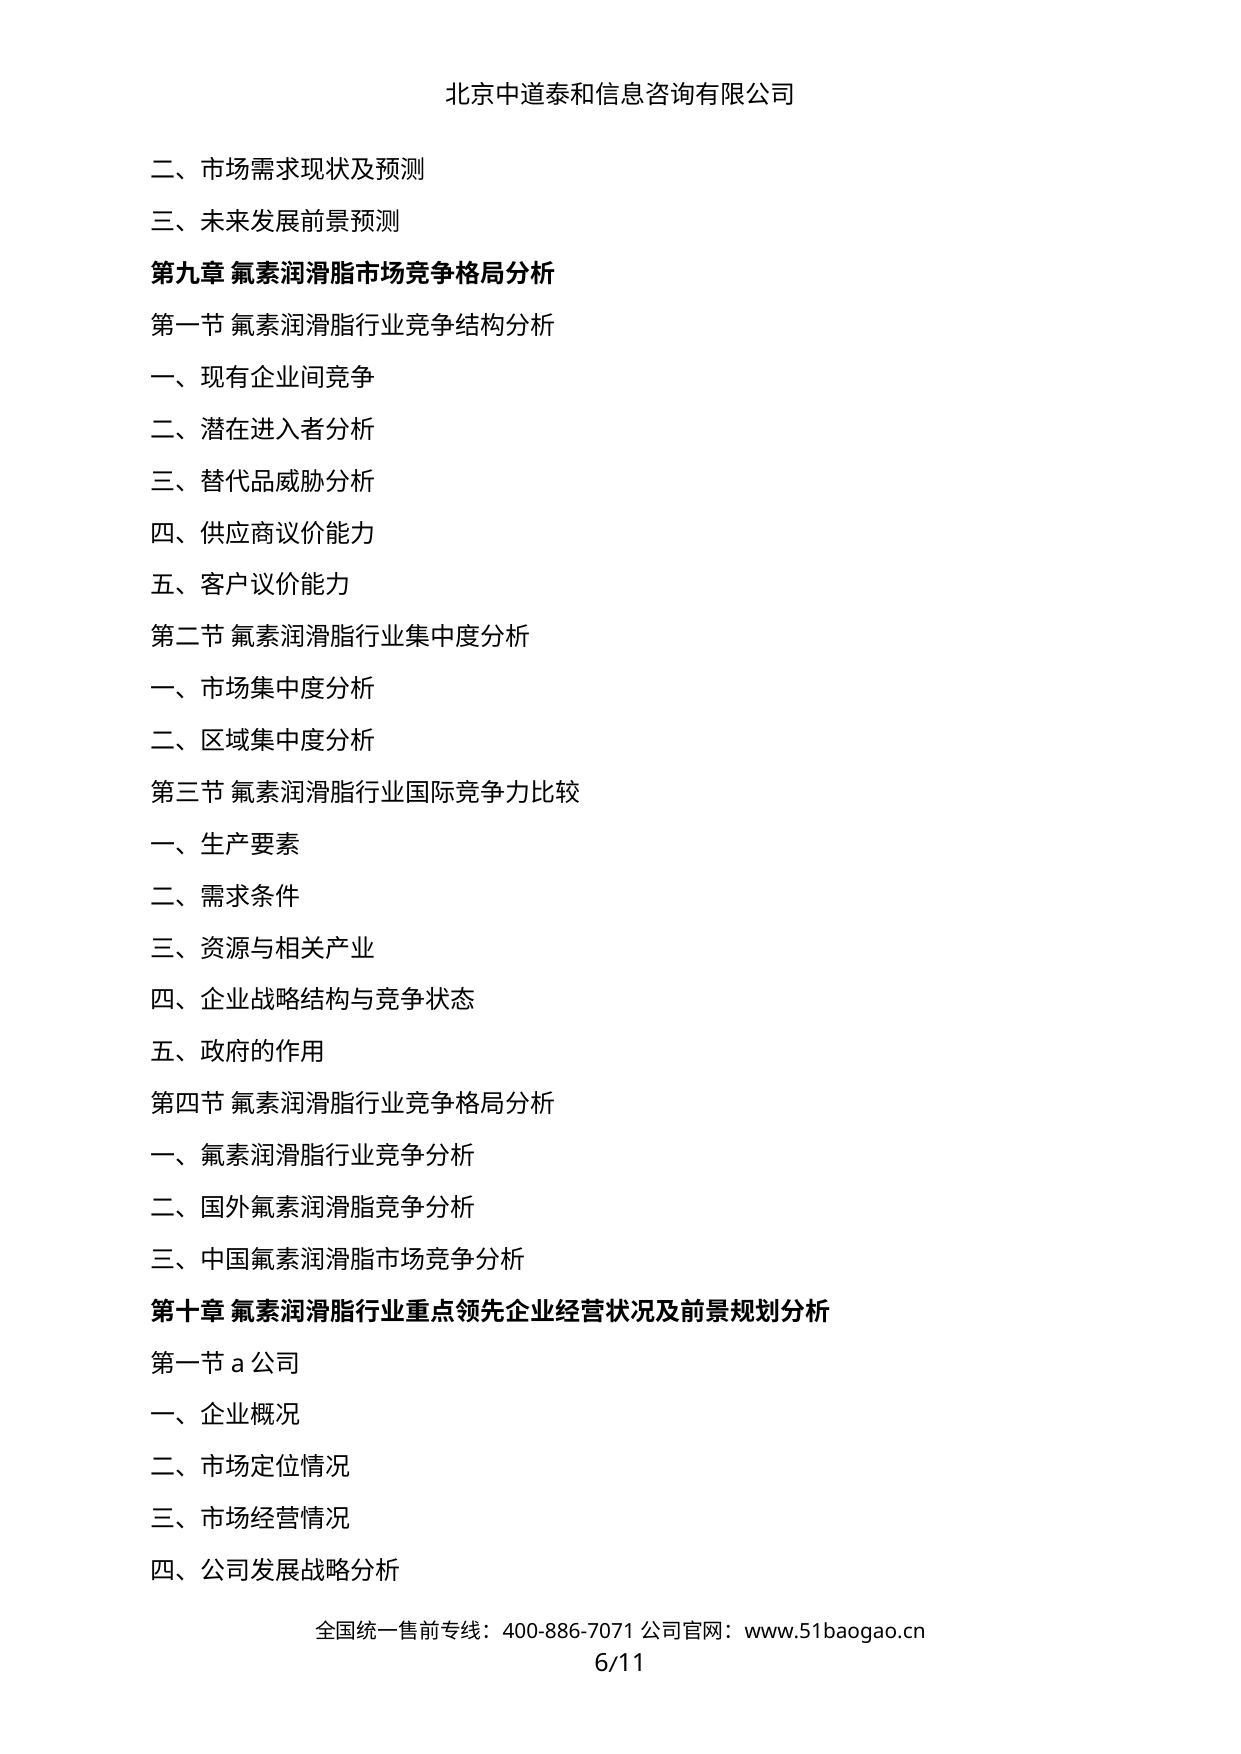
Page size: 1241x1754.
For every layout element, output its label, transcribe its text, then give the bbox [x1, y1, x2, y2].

text 一、生产要素 [150, 824, 1090, 861]
text 第一节 a公司 [150, 1343, 1090, 1379]
text 第十章 氟素润滑脂行业重点领先企业经营状况及前景规划分析 [150, 1291, 1090, 1327]
text 第二节 氟素润滑脂行业集中度分析 [150, 617, 1090, 653]
text 三、替代品威胁分析 [150, 461, 1090, 497]
text 二、国外氟素润滑脂竞争分析 [150, 1187, 1090, 1224]
text 二、市场定位情况 [150, 1447, 1090, 1483]
text 四、企业战略结构与竞争状态 [150, 980, 1090, 1016]
text 三、市场经营情况 [150, 1499, 1090, 1535]
text 一、现有企业间竞争 [150, 357, 1090, 394]
text 三、未来发展前景预测 [150, 202, 1090, 238]
text 三、资源与相关产业 [150, 928, 1090, 964]
text 五、政府的作用 [150, 1032, 1090, 1068]
text 五、客户议价能力 [150, 565, 1090, 601]
text 二、市场需求现状及预测 [150, 150, 1090, 186]
text 四、公司发展战略分析 [150, 1551, 1090, 1587]
text 第九章 氟素润滑脂市场竞争格局分析 [150, 254, 1090, 290]
text 一、氟素润滑脂行业竞争分析 [150, 1136, 1090, 1172]
text 第三节 氟素润滑脂行业国际竞争力比较 [150, 772, 1090, 809]
text 二、潜在进入者分析 [150, 409, 1090, 446]
text 一、市场集中度分析 [150, 669, 1090, 705]
text 二、区域集中度分析 [150, 721, 1090, 757]
text 四、供应商议价能力 [150, 513, 1090, 549]
text 第一节 氟素润滑脂行业竞争结构分析 [150, 306, 1090, 342]
text 第四节 氟素润滑脂行业竞争格局分析 [150, 1084, 1090, 1120]
text 三、中国氟素润滑脂市场竞争分析 [150, 1239, 1090, 1276]
text 一、企业概况 [150, 1395, 1090, 1431]
text 二、需求条件 [150, 876, 1090, 912]
